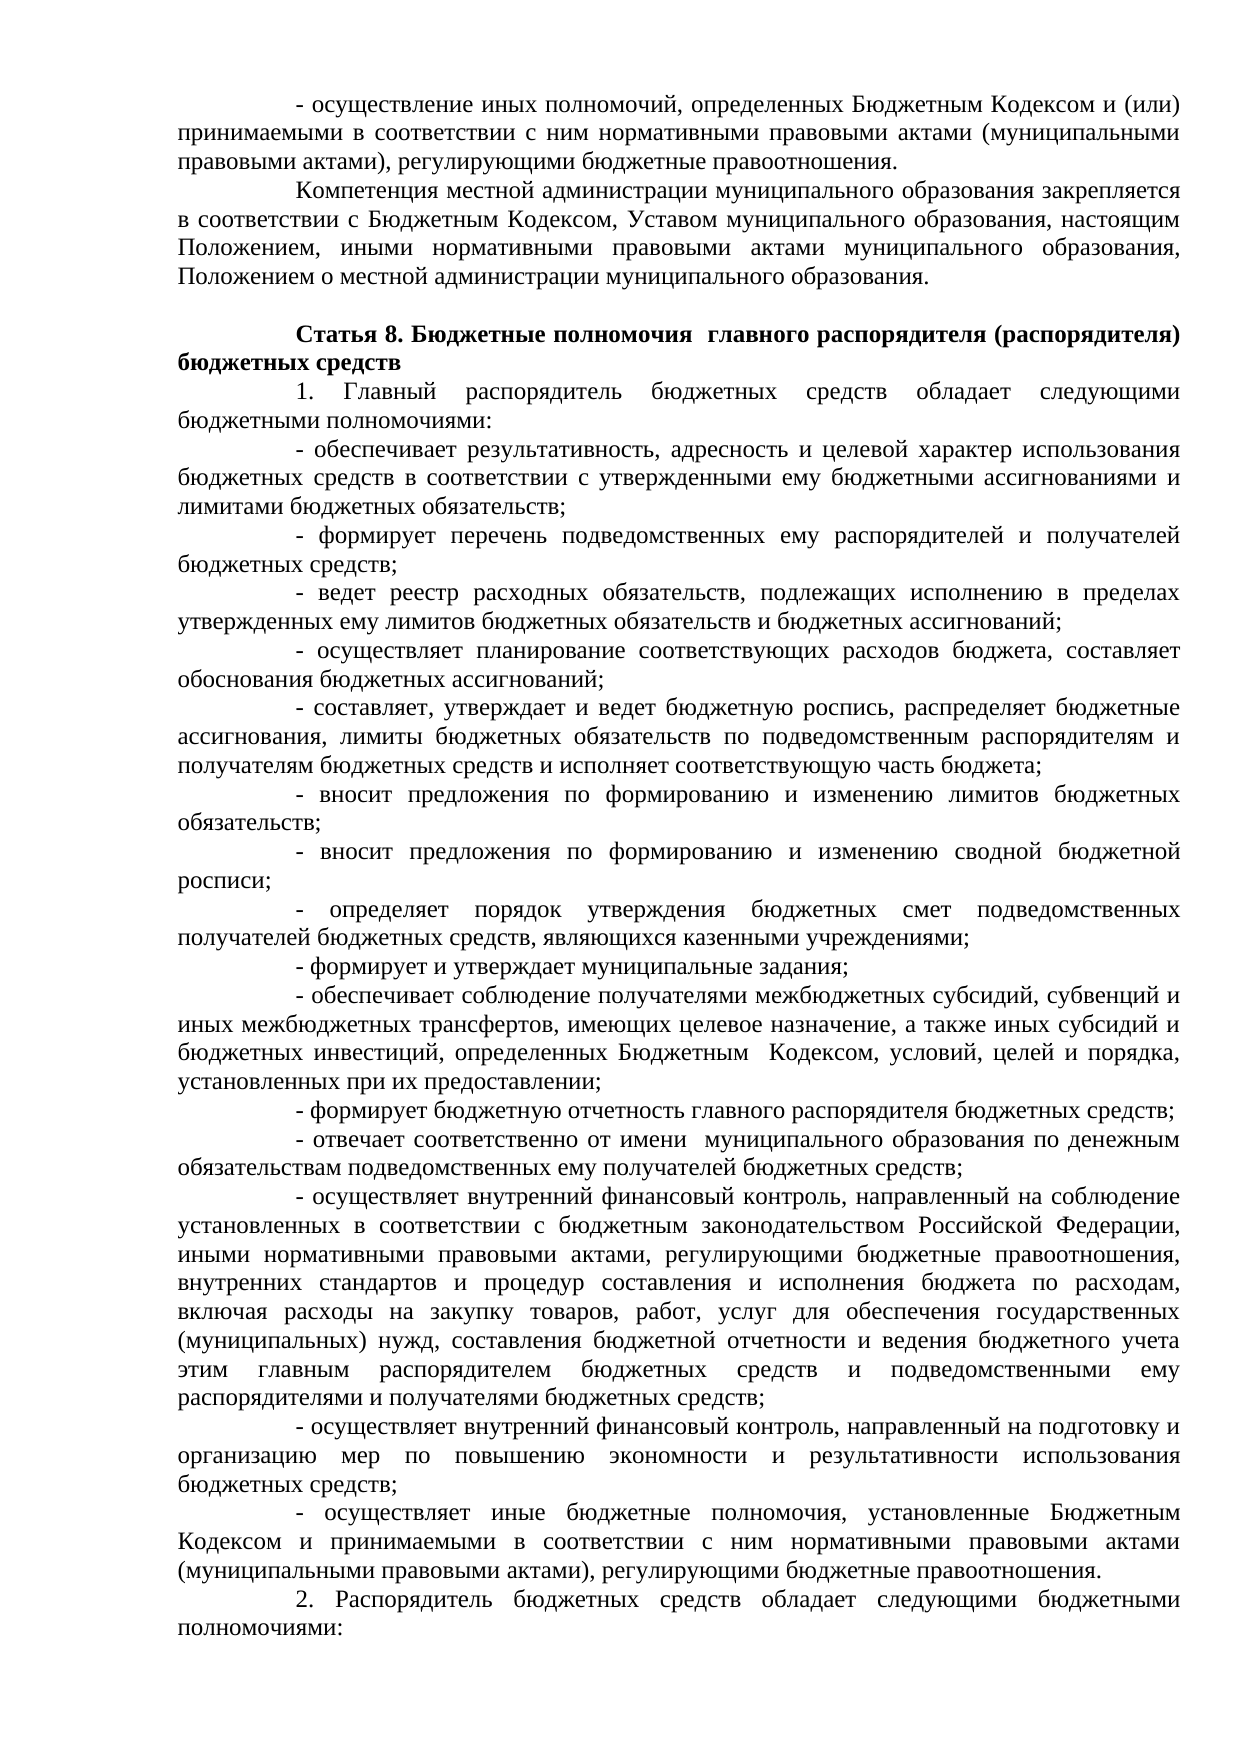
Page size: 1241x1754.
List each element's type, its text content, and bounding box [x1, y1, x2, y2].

text - осуществляет внутренний финансовый контроль, направленный на подготовку и организацию мер по повышению экономности и результативности использования бюджетных средств; [177, 1411, 1181, 1497]
text - вносит предложения по формированию и изменению лимитов бюджетных обязательств; [177, 779, 1181, 836]
text 1. Главный распорядитель бюджетных средств обладает следующими бюджетными полномочиями: [177, 376, 1181, 434]
text - формирует и утверждает муниципальные задания; [177, 951, 1181, 980]
text - осуществляет иные бюджетные полномочия, установленные Бюджетным Кодексом и принимаемыми в соответствии с ним нормативными правовыми актами (муниципальными правовыми актами), регулирующими бюджетные правоотношения. [177, 1497, 1181, 1584]
text 2. Распорядитель бюджетных средств обладает следующими бюджетными полномочиями: [177, 1584, 1181, 1641]
text - определяет порядок утверждения бюджетных смет подведомственных получателей бюджетных средств, являющихся казенными учреждениями; [177, 894, 1181, 951]
text - осуществляет планирование соответствующих расходов бюджета, составляет обоснования бюджетных ассигнований; [177, 635, 1181, 692]
text - обеспечивает результативность, адресность и целевой характер использования бюджетных средств в соответствии с утвержденными ему бюджетными ассигнованиями и лимитами бюджетных обязательств; [177, 434, 1181, 520]
text - ведет реестр расходных обязательств, подлежащих исполнению в пределах утвержденных ему лимитов бюджетных обязательств и бюджетных ассигнований; [177, 577, 1181, 635]
text - вносит предложения по формированию и изменению сводной бюджетной росписи; [177, 836, 1181, 894]
text - обеспечивает соблюдение получателями межбюджетных субсидий, субвенций и иных межбюджетных трансфертов, имеющих целевое назначение, а также иных субсидий и бюджетных инвестиций, определенных Бюджетным Кодексом, условий, целей и порядка, установленных при их предоставлении; [177, 980, 1181, 1095]
text - формирует бюджетную отчетность главного распорядителя бюджетных средств; [177, 1095, 1181, 1124]
text Компетенция местной администрации муниципального образования закрепляется в соответствии с Бюджетным Кодексом, Уставом муниципального образования, настоящим Положением, иными нормативными правовыми актами муниципального образования, Положением о местной администрации муниципального образования. [177, 175, 1181, 290]
text - формирует перечень подведомственных ему распорядителей и получателей бюджетных средств; [177, 520, 1181, 577]
text - осуществление иных полномочий, определенных Бюджетным Кодексом и (или) принимаемыми в соответствии с ним нормативными правовыми актами (муниципальными правовыми актами), регулирующими бюджетные правоотношения. [177, 89, 1181, 175]
text Статья 8. Бюджетные полномочия главного распорядителя (распорядителя) бюджетных средств [177, 319, 1181, 376]
text - осуществляет внутренний финансовый контроль, направленный на соблюдение установленных в соответствии с бюджетным законодательством Российской Федерации, иными нормативными правовыми актами, регулирующими бюджетные правоотношения, внутренних стандартов и процедур составления и исполнения бюджета по расходам, включая расходы на закупку товаров, работ, услуг для обеспечения государственных (муниципальных) нужд, составления бюджетной отчетности и ведения бюджетного учета этим главным распорядителем бюджетных средств и подведомственными ему распорядителями и получателями бюджетных средств; [177, 1181, 1181, 1411]
text - отвечает соответственно от имени муниципального образования по денежным обязательствам подведомственных ему получателей бюджетных средств; [177, 1124, 1181, 1181]
text - составляет, утверждает и ведет бюджетную роспись, распределяет бюджетные ассигнования, лимиты бюджетных обязательств по подведомственным распорядителям и получателям бюджетных средств и исполняет соответствующую часть бюджета; [177, 692, 1181, 779]
